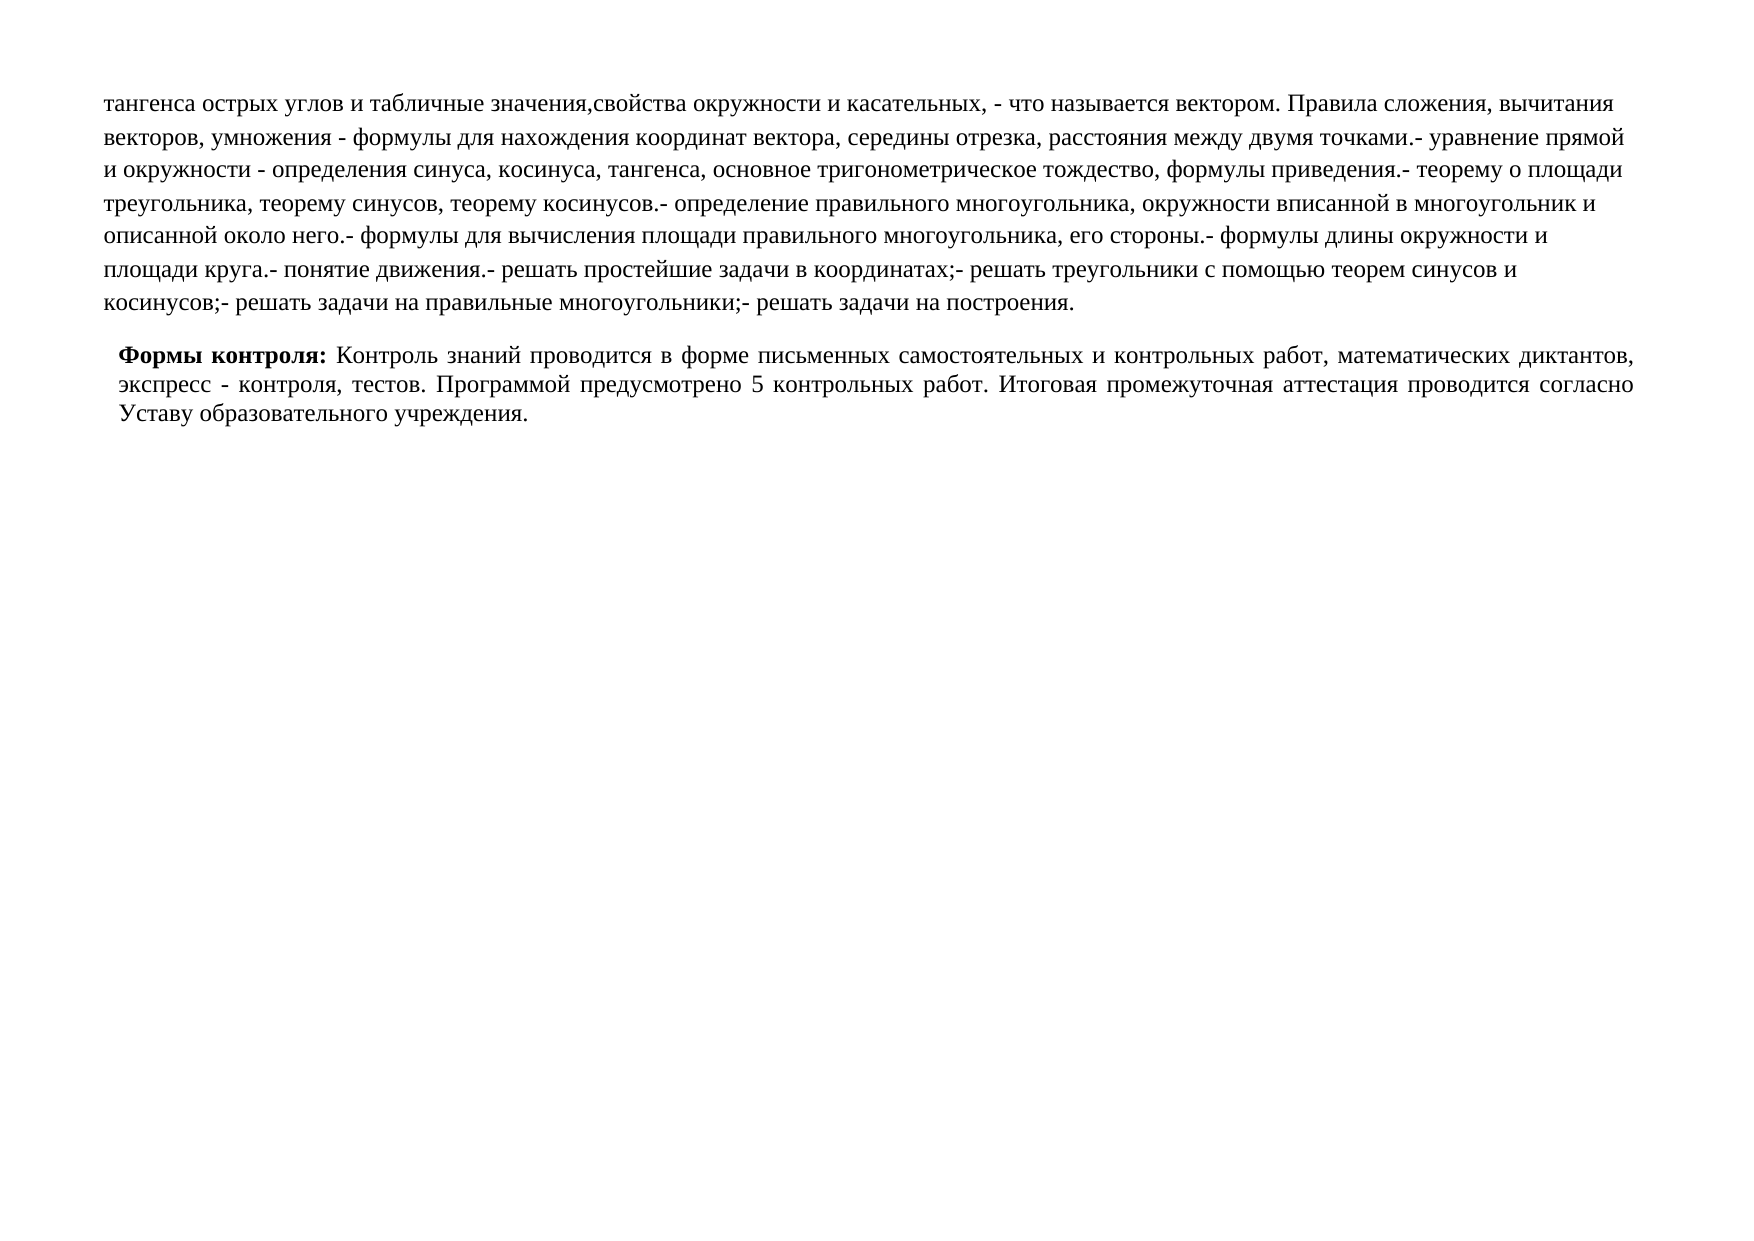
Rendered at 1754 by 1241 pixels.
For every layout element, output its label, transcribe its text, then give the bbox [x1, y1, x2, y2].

text Формы контроля: Контроль знаний проводится в форме письменных самостоятельных и контрольных работ, математических диктантов, экспресс - контроля, тестов. Программой предусмотрено 5 контрольных работ. Итоговая промежуточная аттестация проводится согласно Уставу образовательного учреждения. [118, 341, 1636, 427]
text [103, 88, 1636, 315]
